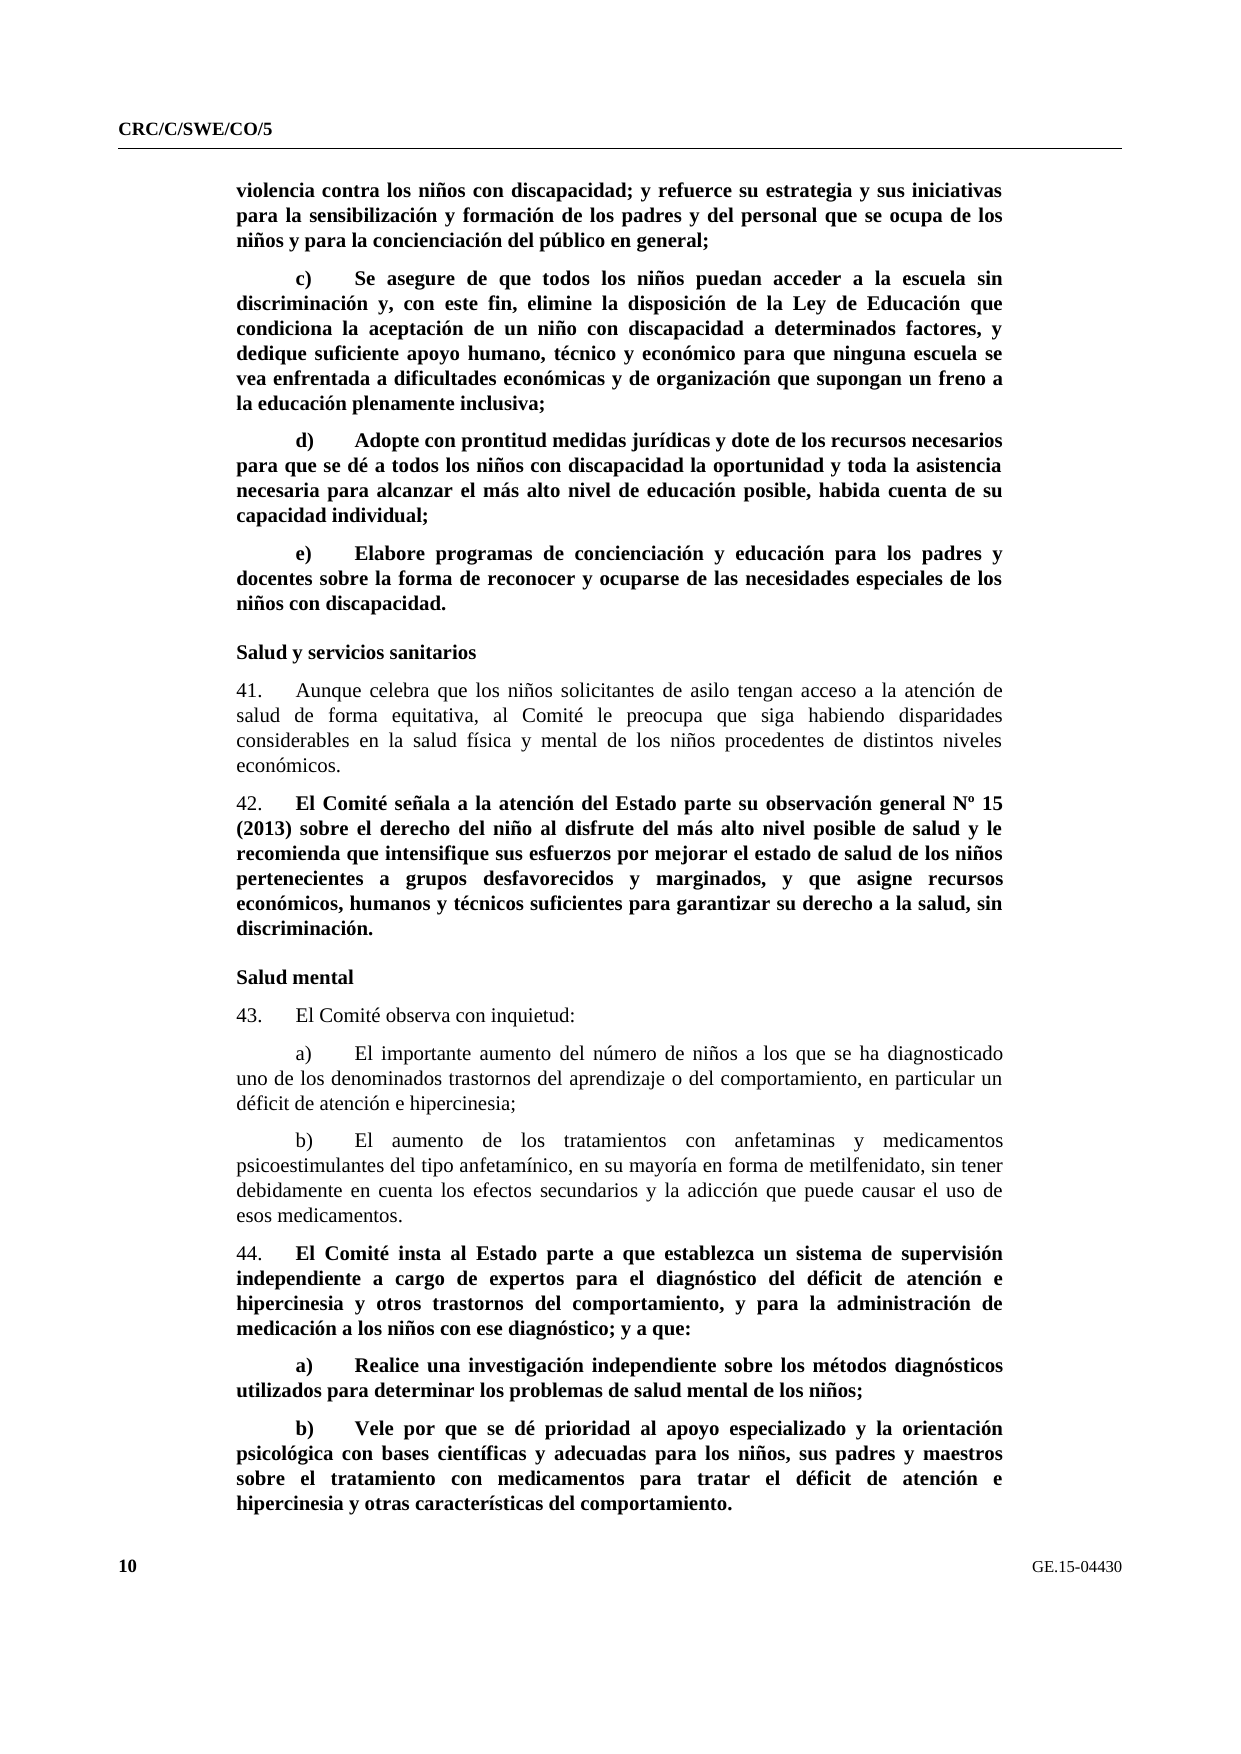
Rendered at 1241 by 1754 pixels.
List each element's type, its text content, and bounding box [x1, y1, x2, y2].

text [236, 177, 1004, 252]
text b) Vele por que se dé prioridad al apoyo especializado y la orientación psicológica con bases científicas y adecuadas para los niños, sus padres y maestros sobre el tratamiento con medicamentos para tratar el déficit de atención e hipercinesia y otras características del comportamiento. [236, 1415, 1004, 1515]
text b) El aumento de los tratamientos con anfetaminas y medicamentos psicoestimulantes del tipo anfetamínico, en su mayoría en forma de metilfenidato, sin tener debidamente en cuenta los efectos secundarios y la adicción que puede causar el uso de esos medicamentos. [236, 1127, 1004, 1227]
text 44. El Comité insta al Estado parte a que establezca un sistema de supervisión independiente a cargo de expertos para el diagnóstico del déficit de atención e hipercinesia y otros trastornos del comportamiento, y para la administración de medicación a los niños con ese diagnóstico; y a que: [236, 1240, 1004, 1340]
text d) Adopte con prontitud medidas jurídicas y dote de los recursos necesarios para que se dé a todos los niños con discapacidad la oportunidad y toda la asistencia necesaria para alcanzar el más alto nivel de educación posible, habida cuenta de su capacidad individual; [236, 427, 1004, 527]
text 43. El Comité observa con inquietud: [236, 1002, 1004, 1027]
text Salud mental [118, 965, 1004, 990]
text c) Se asegure de que todos los niños puedan acceder a la escuela sin discriminación y, con este fin, elimine la disposición de la Ley de Educación que condiciona la aceptación de un niño con discapacidad a determinados factores, y dedique suficiente apoyo humano, técnico y económico para que ninguna escuela se vea enfrentada a dificultades económicas y de organización que supongan un freno a la educación plenamente inclusiva; [236, 265, 1004, 415]
text 41. Aunque celebra que los niños solicitantes de asilo tengan acceso a la atención de salud de forma equitativa, al Comité le preocupa que siga habiendo disparidades considerables en la salud física y mental de los niños procedentes de distintos niveles económicos. [236, 677, 1004, 777]
text e) Elabore programas de concienciación y educación para los padres y docentes sobre la forma de reconocer y ocuparse de las necesidades especiales de los niños con discapacidad. [236, 540, 1004, 615]
text a) Realice una investigación independiente sobre los métodos diagnósticos utilizados para determinar los problemas de salud mental de los niños; [236, 1352, 1004, 1402]
text a) El importante aumento del número de niños a los que se ha diagnosticado uno de los denominados trastornos del aprendizaje o del comportamiento, en particular un déficit de atención e hipercinesia; [236, 1040, 1004, 1115]
text Salud y servicios sanitarios [118, 640, 1004, 665]
text 42. El Comité señala a la atención del Estado parte su observación general Nº 15 (2013) sobre el derecho del niño al disfrute del más alto nivel posible de salud y le recomienda que intensifique sus esfuerzos por mejorar el estado de salud de los niños pertenecientes a grupos desfavorecidos y marginados, y que asigne recursos económicos, humanos y técnicos suficientes para garantizar su derecho a la salud, sin discriminación. [236, 790, 1004, 940]
